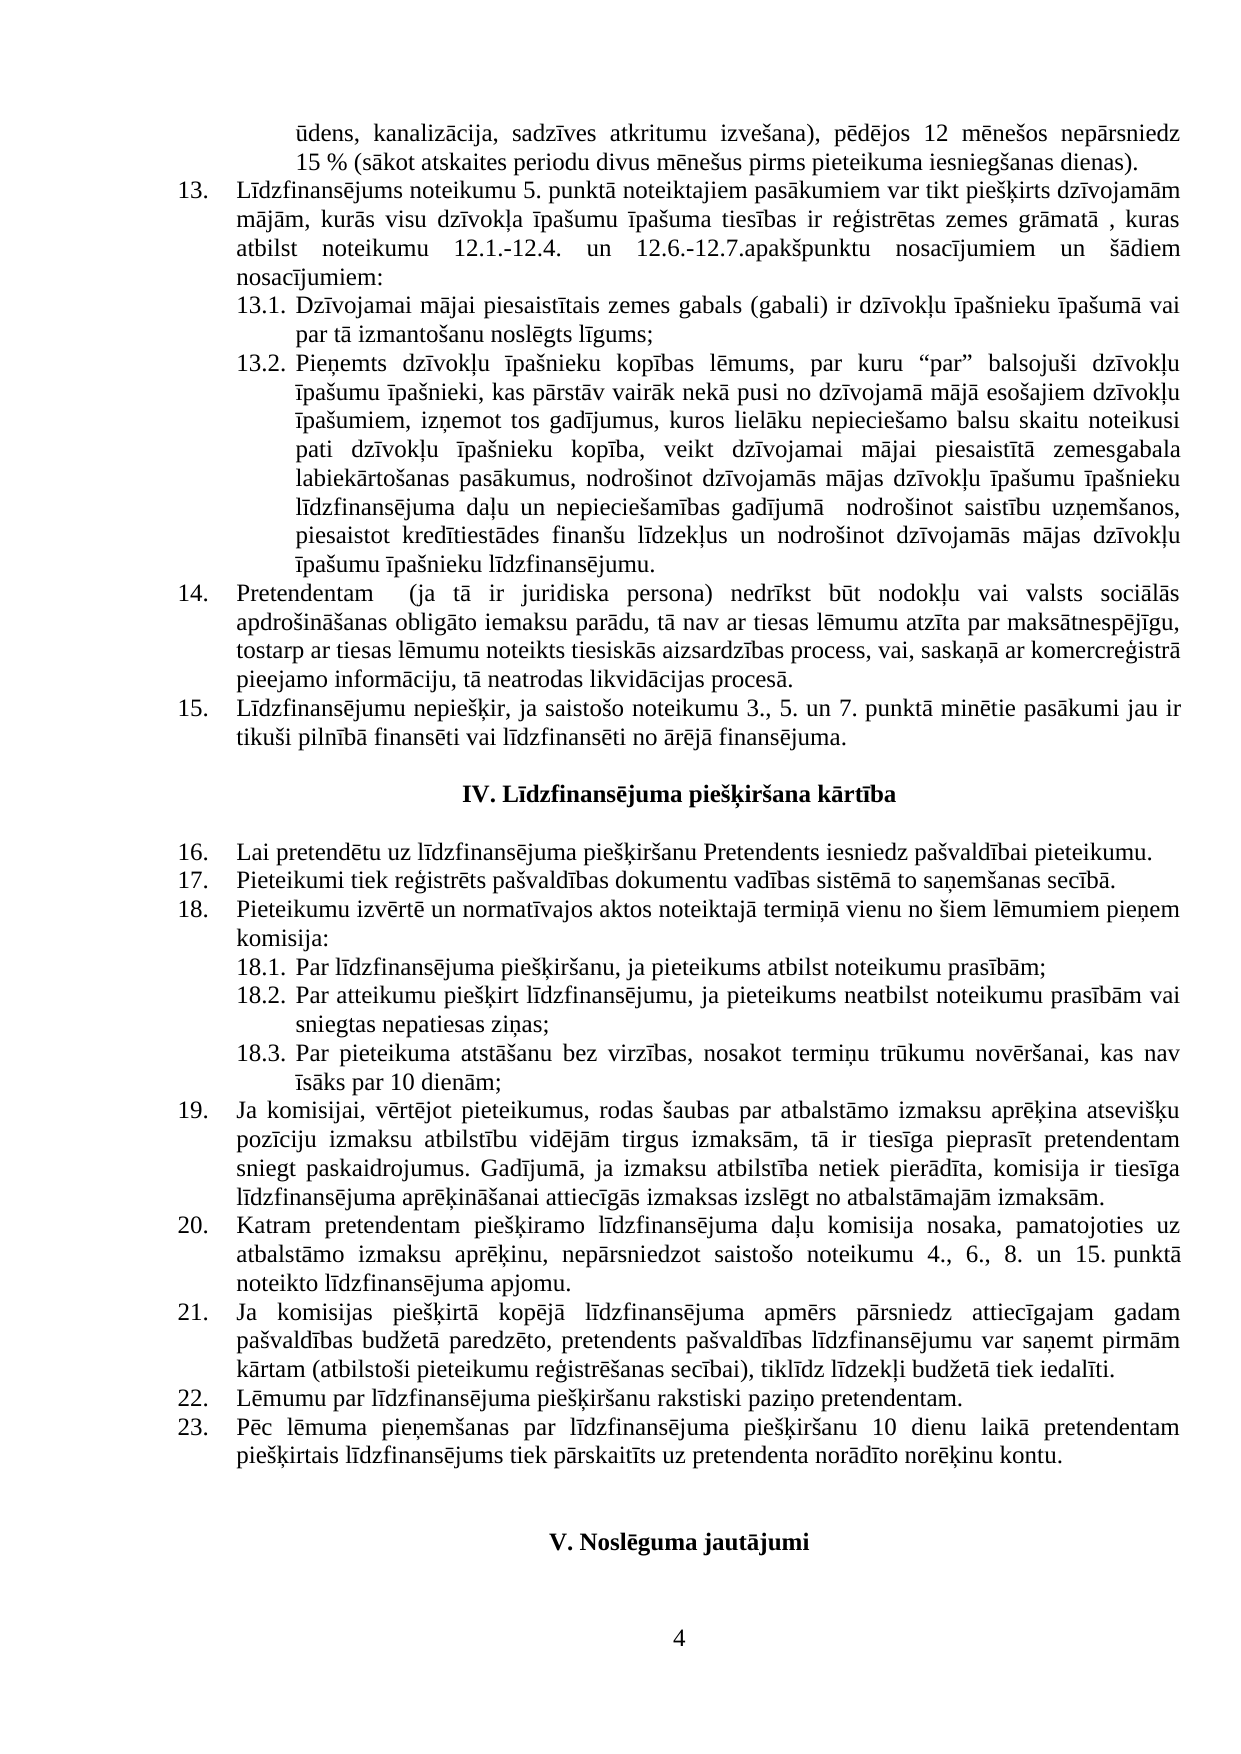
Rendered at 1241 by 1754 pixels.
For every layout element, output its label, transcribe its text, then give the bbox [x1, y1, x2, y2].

list Līdzfinansējumu nepiešķir, ja saistošo noteikumu 3., 5. un 7. punktā minētie pasākumi jau ir tikuši pilnībā finansēti vai līdzfinansēti no ārējā finansējuma. [177, 693, 1181, 751]
list Ja komisijai, vērtējot pieteikumus, rodas šaubas par atbalstāmo izmaksu aprēķina atsevišķu pozīciju izmaksu atbilstību vidējām tirgus izmaksām, tā ir tiesīga pieprasīt pretendentam sniegt paskaidrojumus. Gadījumā, ja izmaksu atbilstība netiek pierādīta, komisija ir tiesīga līdzfinansējuma aprēķināšanai attiecīgās izmaksas izslēgt no atbalstāmajām izmaksām. [177, 1096, 1181, 1211]
list Par atteikumu piešķirt līdzfinansējumu, ja pieteikums neatbilst noteikumu prasībām vai sniegtas nepatiesas ziņas; [236, 981, 1181, 1038]
list Pieņemts dzīvokļu īpašnieku kopības lēmums, par kuru “par” balsojuši dzīvokļu īpašumu īpašnieki, kas pārstāv vairāk nekā pusi no dzīvojamā mājā esošajiem dzīvokļu īpašumiem, izņemot tos gadījumus, kuros lielāku nepieciešamo balsu skaitu noteikusi pati dzīvokļu īpašnieku kopība, veikt dzīvojamai mājai piesaistītā zemesgabala labiekārtošanas pasākumus, nodrošinot dzīvojamās mājas dzīvokļu īpašumu īpašnieku līdzfinansējuma daļu un nepieciešamības gadījumā nodrošinot saistību uzņemšanos, piesaistot kredītiestādes finanšu līdzekļus un nodrošinot dzīvojamās mājas dzīvokļu īpašumu īpašnieku līdzfinansējumu. [236, 348, 1181, 578]
list Pieteikumi tiek reģistrēts pašvaldības dokumentu vadības sistēmā to saņemšanas secībā. [177, 866, 1181, 894]
list Par pieteikuma atstāšanu bez virzības, nosakot termiņu trūkumu novēršanai, kas nav īsāks par 10 dienām; [236, 1038, 1181, 1096]
list Lēmumu par līdzfinansējuma piešķiršanu rakstiski paziņo pretendentam. [177, 1383, 1181, 1412]
list Līdzfinansējums noteikumu 5. punktā noteiktajiem pasākumiem var tikt piešķirts dzīvojamām mājām, kurās visu dzīvokļa īpašumu īpašuma tiesības ir reģistrētas zemes grāmatā , kuras atbilst noteikumu 12.1.-12.4. un 12.6.-12.7.apakšpunktu nosacījumiem un šādiem nosacījumiem: [177, 176, 1181, 291]
list Pieteikumu izvērtē un normatīvajos aktos noteiktajā termiņā vienu no šiem lēmumiem pieņem komisija: [177, 894, 1181, 952]
text V. Noslēguma jautājumi [177, 1527, 1181, 1556]
list Dzīvojamai mājai piesaistītais zemes gabals (gabali) ir dzīvokļu īpašnieku īpašumā vai par tā izmantošanu noslēgts līgums; [236, 291, 1181, 348]
list Par līdzfinansējuma piešķiršanu, ja pieteikums atbilst noteikumu prasībām; [236, 952, 1181, 981]
list Katram pretendentam piešķiramo līdzfinansējuma daļu komisija nosaka, pamatojoties uz atbalstāmo izmaksu aprēķinu, nepārsniedzot saistošo noteikumu 4., 6., 8. un 15. punktā noteikto līdzfinansējuma apjomu. [177, 1211, 1181, 1297]
text IV. Līdzfinansējuma piešķiršana kārtība [177, 779, 1181, 808]
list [236, 118, 1181, 176]
list Pretendentam (ja tā ir juridiska persona) nedrīkst būt nodokļu vai valsts sociālās apdrošināšanas obligāto iemaksu parādu, tā nav ar tiesas lēmumu atzīta par maksātnespējīgu, tostarp ar tiesas lēmumu noteikts tiesiskās aizsardzības process, vai, saskaņā ar komercreģistrā pieejamo informāciju, tā neatrodas likvidācijas procesā. [177, 578, 1181, 693]
list Pēc lēmuma pieņemšanas par līdzfinansējuma piešķiršanu 10 dienu laikā pretendentam piešķirtais līdzfinansējums tiek pārskaitīts uz pretendenta norādīto norēķinu kontu. [177, 1412, 1181, 1469]
list Ja komisijas piešķirtā kopējā līdzfinansējuma apmērs pārsniedz attiecīgajam gadam pašvaldības budžetā paredzēto, pretendents pašvaldības līdzfinansējumu var saņemt pirmām kārtam (atbilstoši pieteikumu reģistrēšanas secībai), tiklīdz līdzekļi budžetā tiek iedalīti. [177, 1297, 1181, 1383]
list Lai pretendētu uz līdzfinansējuma piešķiršanu Pretendents iesniedz pašvaldībai pieteikumu. [177, 837, 1181, 866]
